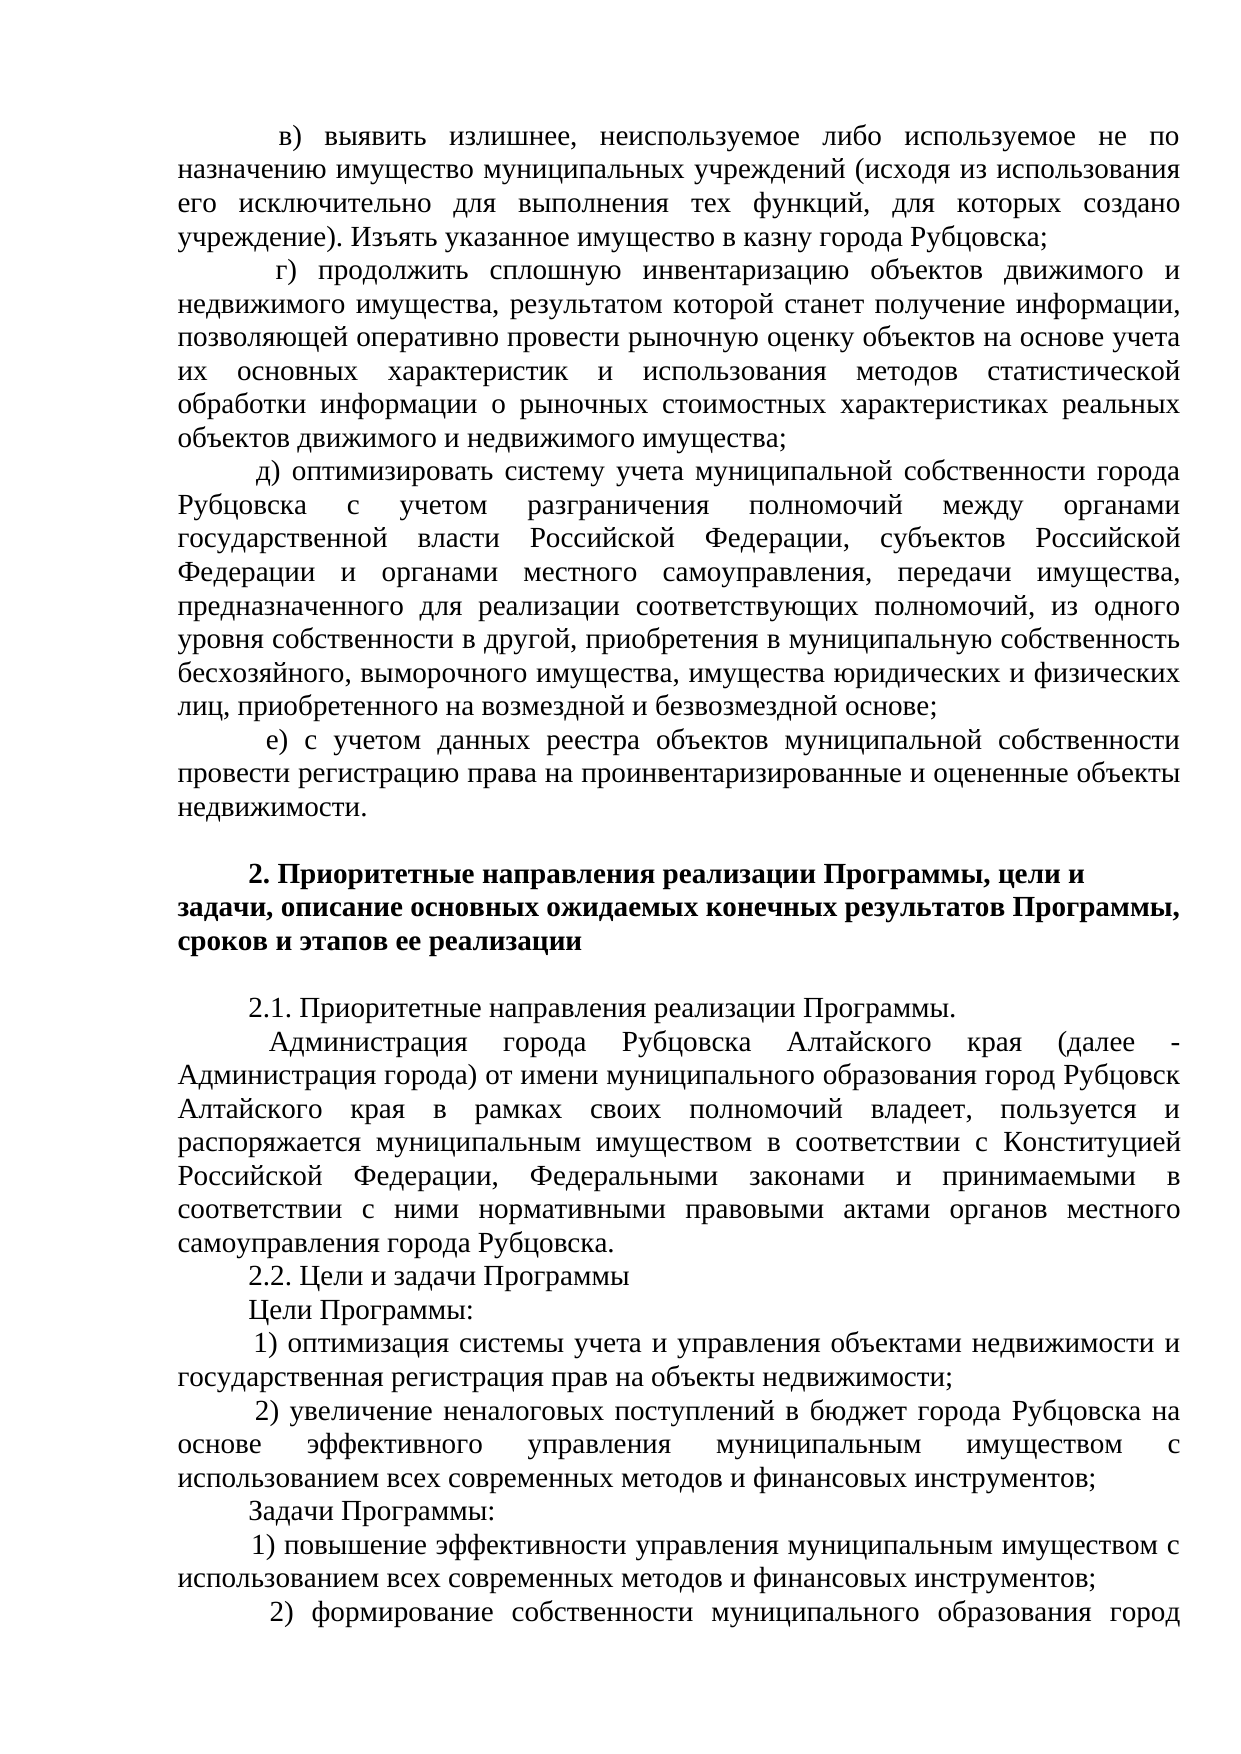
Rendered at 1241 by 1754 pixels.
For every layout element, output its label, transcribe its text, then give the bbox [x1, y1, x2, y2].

text д) оптимизировать систему учета муниципальной собственности города Рубцовска с учетом разграничения полномочий между органами государственной власти Российской Федерации, субъектов Российской Федерации и органами местного самоуправления, передачи имущества, предназначенного для реализации соответствующих полномочий, из одного уровня собственности в другой, приобретения в муниципальную собственность бесхозяйного, выморочного имущества, имущества юридических и физических лиц, приобретенного на возмездной и безвозмездной основе; [177, 453, 1181, 722]
text Цели Программы: [177, 1292, 1181, 1326]
text Администрация города Рубцовска Алтайского края (далее - Администрация города) от имени муниципального образования город Рубцовск Алтайского края в рамках своих полномочий владеет, пользуется и распоряжается муниципальным имуществом в соответствии с Конституцией Российской Федерации, Федеральными законами и принимаемыми в соответствии с ними нормативными правовыми актами органов местного самоуправления города Рубцовска. [177, 1024, 1181, 1258]
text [177, 1594, 1181, 1627]
text 2.1. Приоритетные направления реализации Программы. [177, 990, 1181, 1024]
text 1) оптимизация системы учета и управления объектами недвижимости и государственная регистрация прав на объекты недвижимости; [177, 1326, 1181, 1393]
text г) продолжить сплошную инвентаризацию объектов движимого и недвижимого имущества, результатом которой станет получение информации, позволяющей оперативно провести рыночную оценку объектов на основе учета их основных характеристик и использования методов статистической обработки информации о рыночных стоимостных характеристиках реальных объектов движимого и недвижимого имущества; [177, 252, 1181, 453]
text 2.2. Цели и задачи Программы [177, 1258, 1181, 1292]
text 1) повышение эффективности управления муниципальным имуществом с использованием всех современных методов и финансовых инструментов; [177, 1527, 1181, 1594]
text е) с учетом данных реестра объектов муниципальной собственности провести регистрацию права на проинвентаризированные и оцененные объекты недвижимости. [177, 722, 1181, 822]
text 2) увеличение неналоговых поступлений в бюджет города Рубцовска на основе эффективного управления муниципальным имуществом с использованием всех современных методов и финансовых инструментов; [177, 1393, 1181, 1493]
text 2. Приоритетные направления реализации Программы, цели и задачи, описание основных ожидаемых конечных результатов Программы, сроков и этапов ее реализации [177, 856, 1181, 957]
text в) выявить излишнее, неиспользуемое либо используемое не по назначению имущество муниципальных учреждений (исходя из использования его исключительно для выполнения тех функций, для которых создано учреждение). Изъять указанное имущество в казну города Рубцовска; [177, 118, 1181, 252]
text Задачи Программы: [177, 1493, 1181, 1527]
